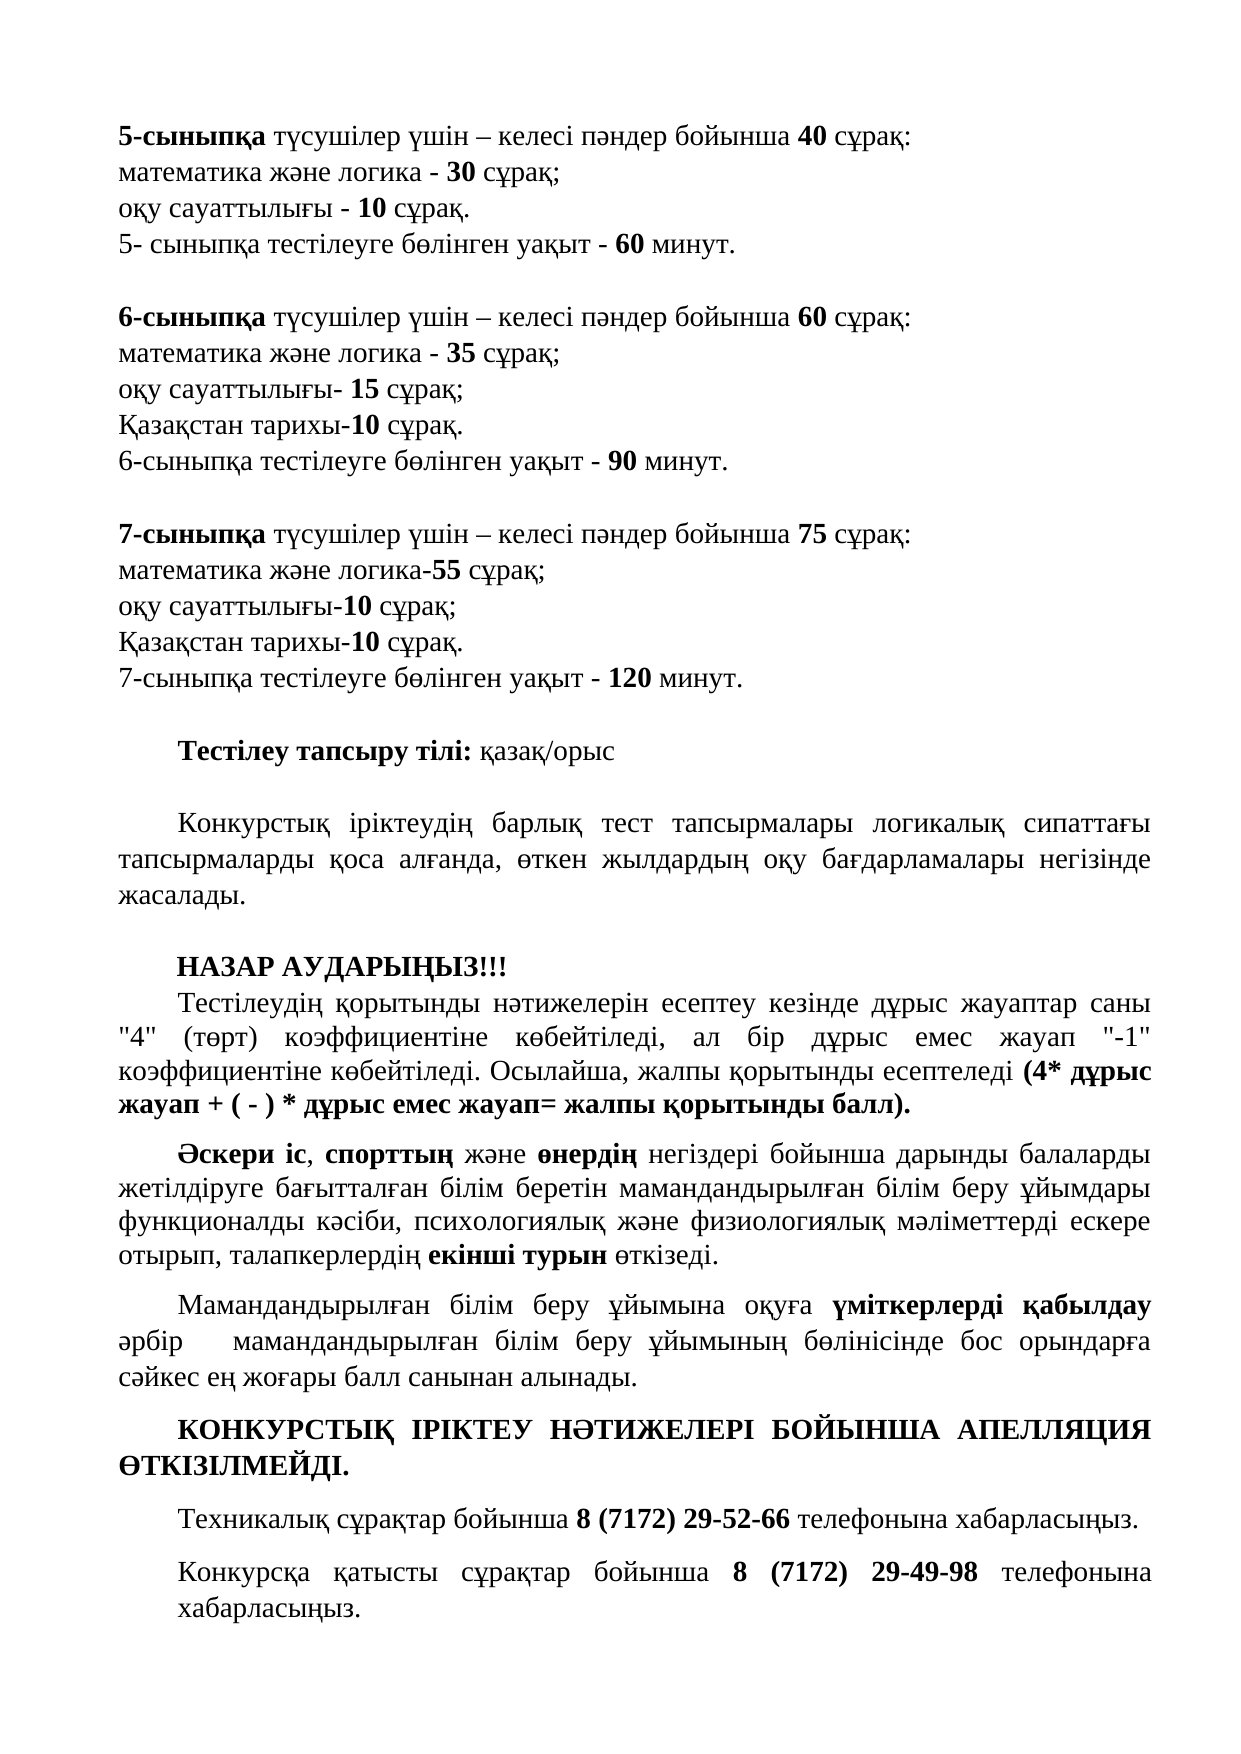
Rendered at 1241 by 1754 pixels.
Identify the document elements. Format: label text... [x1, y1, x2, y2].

text КОНКУРСТЫҚ ІРІКТЕУ НӘТИЖЕЛЕРІ БОЙЫНША АПЕЛЛЯЦИЯ ӨТКІЗІЛМЕЙДІ. [118, 1412, 1152, 1482]
text 5- сыныпқа тестілеуге бөлінген уақыт - 60 минут. [118, 227, 1152, 260]
text математика және логика - 35 сұрақ; [118, 335, 1152, 368]
text Конкурсқа қатысты сұрақтар бойынша 8 (7172) 29-49-98 телефонына хабарласыңыз. [177, 1554, 1152, 1624]
text математика және логика-55 сұрақ; [118, 552, 1152, 585]
text 6-сыныпқа түсушілер үшін – келесі пәндер бойынша 60 сұрақ: [118, 299, 1152, 332]
text Тестілеудің қорытынды нәтижелерін есептеу кезінде дұрыс жауаптар саны "4" (төрт) коэффициентіне көбейтіледі, ал бір дұрыс емес жауап "-1" коэффициентіне көбейтіледі. Осылайша, жалпы қорытынды есептеледі (4* дұрыс жауап + ( - ) * дұрыс емес жауап= жалпы қорытынды балл). [118, 986, 1152, 1120]
text Әскери іс, спорттың және өнердің негіздері бойынша дарынды балаларды жетілдіруге бағытталған білім беретін мамандандырылған білім беру ұйымдары функционалды кәсіби, психологиялық және физиологиялық мәліметтерді ескере отырып, талапкерлердің екінші турын өткізеді. [118, 1136, 1152, 1271]
text Конкурстық іріктеудің барлық тест тапсырмалары логикалық сипаттағы тапсырмаларды қоса алғанда, өткен жылдардың оқу бағдарламалары негізінде жасалады. [118, 805, 1152, 911]
text оқу сауаттылығы-10 сұрақ; [118, 588, 1152, 622]
text 5-сыныпқа түсушілер үшін – келесі пәндер бойынша 40 сұрақ: [118, 118, 1152, 152]
text оқу сауаттылығы- 15 сұрақ; [118, 371, 1152, 405]
text 6-сыныпқа тестілеуге бөлінген уақыт - 90 минут. [118, 443, 1152, 477]
text Тестілеу тапсыру тілі: қазақ/орыс [118, 733, 1152, 766]
text 7-сыныпқа тестілеуге бөлінген уақыт - 120 минут. [118, 660, 1152, 694]
text Қазақстан тарихы-10 сұрақ. [118, 624, 1152, 658]
text Техникалық сұрақтар бойынша 8 (7172) 29-52-66 телефонына хабарласыңыз. [177, 1501, 1152, 1535]
text Қазақстан тарихы-10 сұрақ. [118, 407, 1152, 441]
text математика және логика - 30 сұрақ; [118, 154, 1152, 188]
text оқу сауаттылығы - 10 сұрақ. [118, 190, 1152, 224]
text 7-сыныпқа түсушілер үшін – келесі пәндер бойынша 75 сұрақ: [118, 516, 1152, 549]
text НАЗАР АУДАРЫҢЫЗ!!! [118, 949, 1152, 983]
text Мамандандырылған білім беру ұйымына оқуға үміткерлерді қабылдау әрбір мамандандырылған білім беру ұйымының бөлінісінде бос орындарға сәйкес ең жоғары балл санынан алынады. [118, 1287, 1152, 1393]
